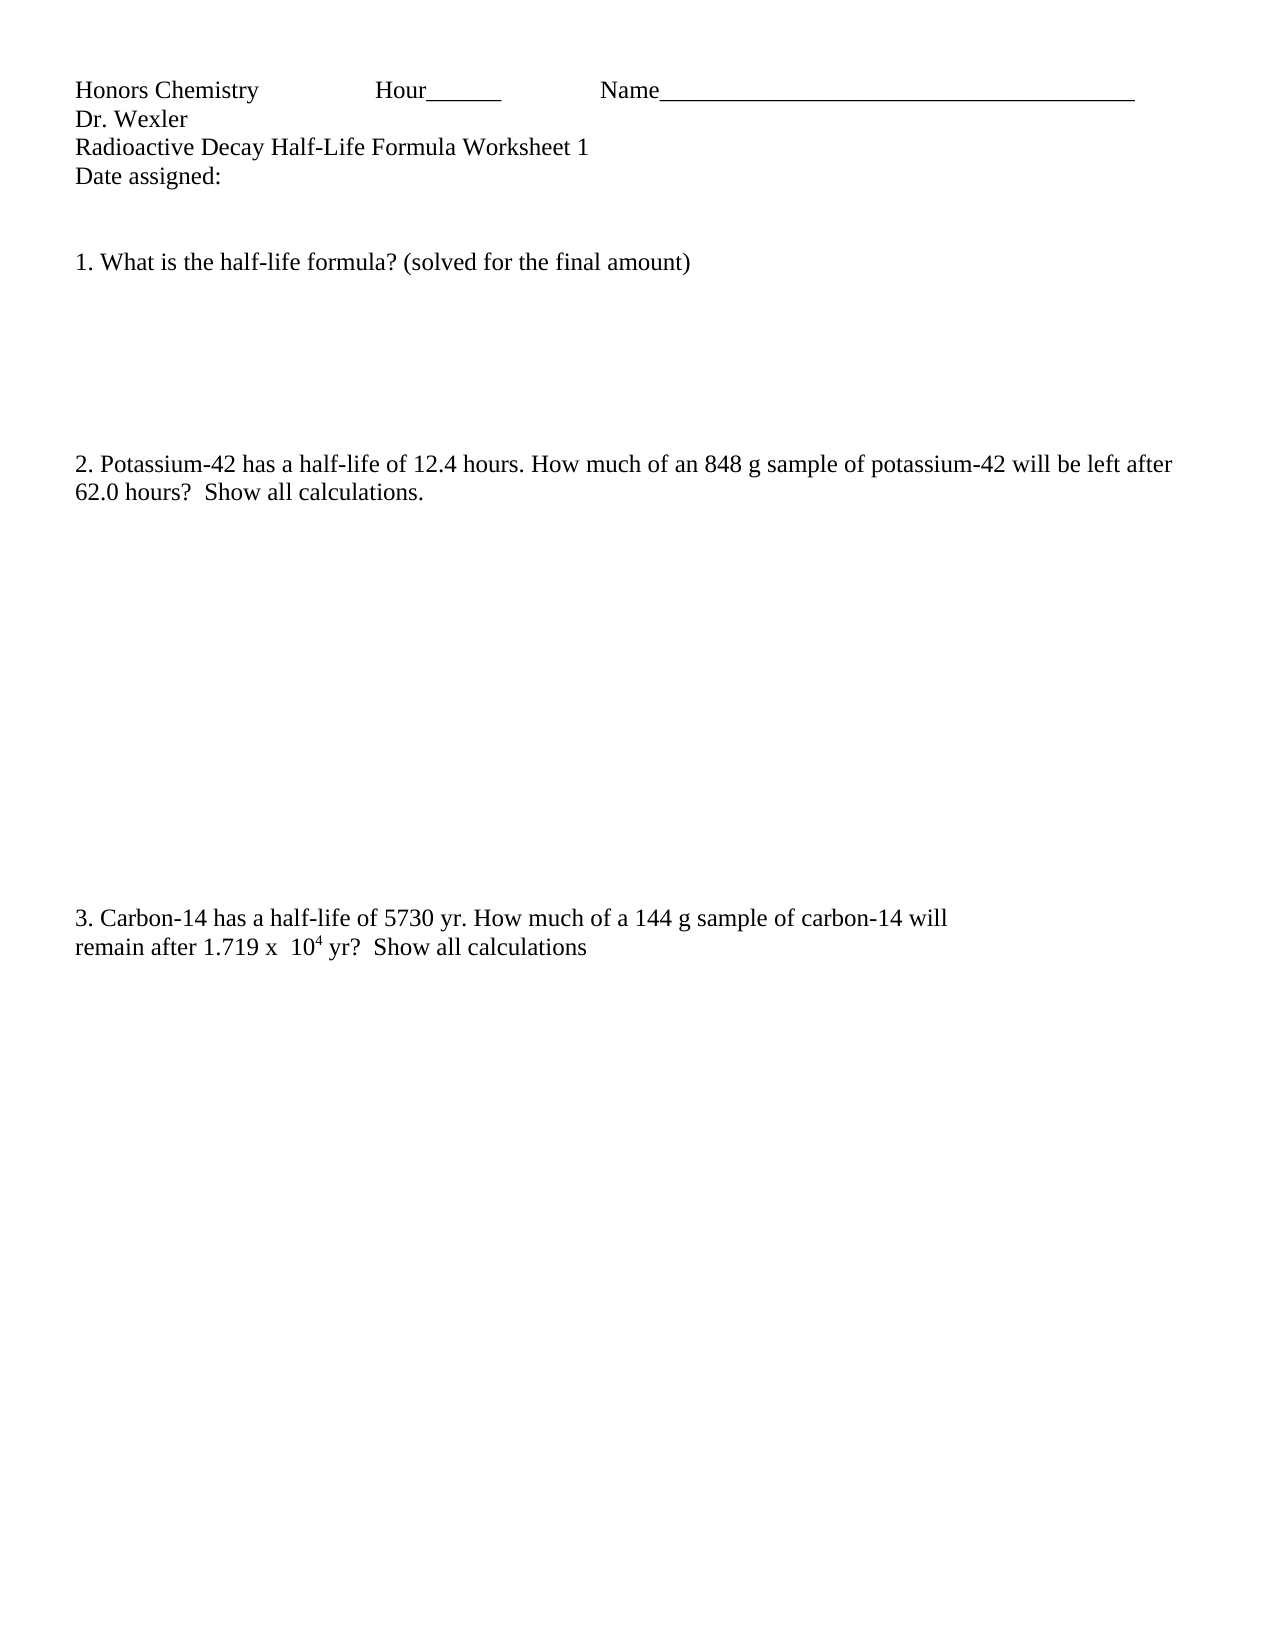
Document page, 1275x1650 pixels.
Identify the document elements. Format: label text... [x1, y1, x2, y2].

text remain after 1.719 x104 yr? Show all calculations [75, 932, 1200, 960]
text 3. Carbon-14 has a half-life of 5730 yr. How much of a 144 g sample of carbon-14 will [75, 903, 1200, 932]
text Honors Chemistry Hour______ Name______________________________________ Dr. Wexler Radioactive Decay Half-Life Formula Worksheet 1 Date assigned: [75, 75, 1200, 190]
text 2. Potassium-42 has a half-life of 12.4 hours. How much of an 848 g sample of potassium-42 will be left after 62.0 hours? Show all calculations. [75, 449, 1200, 506]
text 1. What is the half-life formula? (solved for the final amount) [75, 247, 1200, 276]
